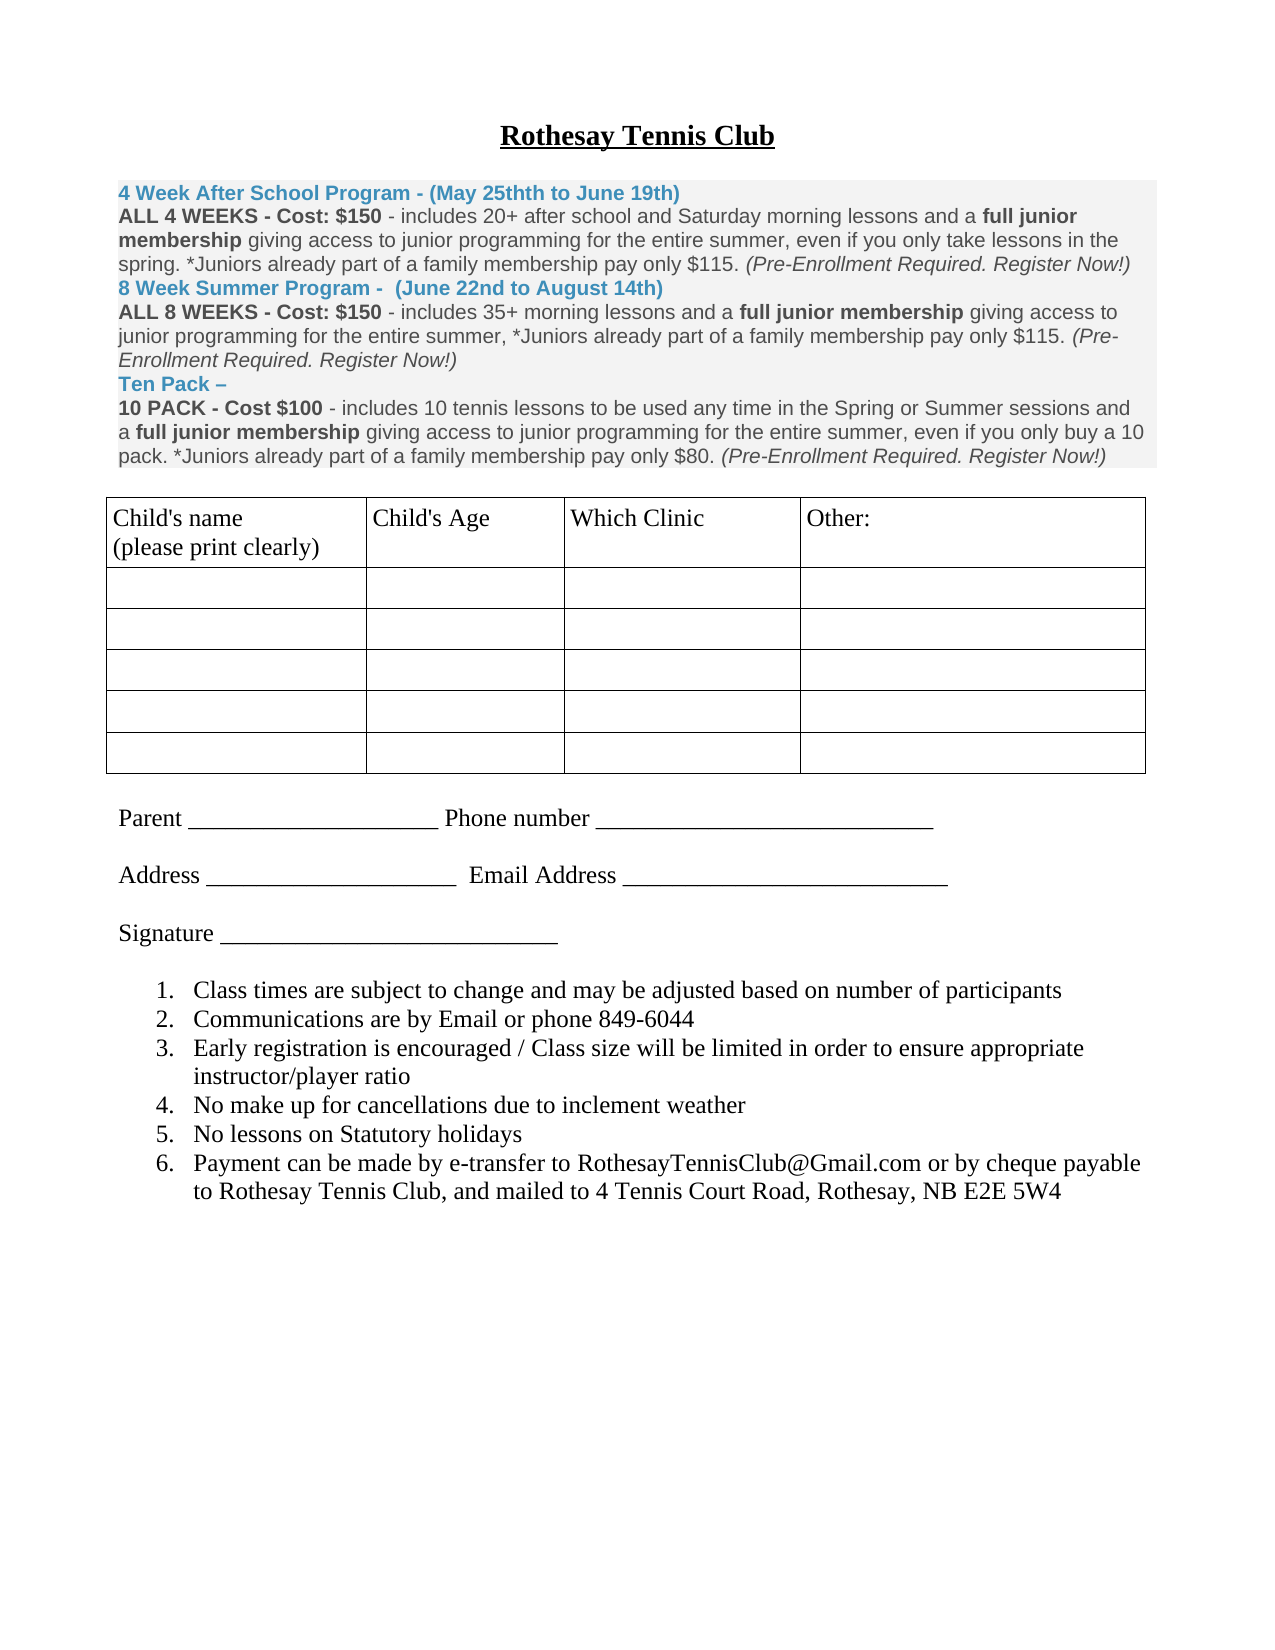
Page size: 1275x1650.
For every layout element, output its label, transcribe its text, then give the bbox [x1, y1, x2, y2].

list No make up for cancellations due to inclement weather [156, 1090, 1157, 1119]
text Parent ____________________ Phone number ___________________________ [118, 803, 1157, 831]
table_header Which Clinic [565, 498, 800, 567]
table_cell [565, 733, 800, 773]
text Address ____________________ Email Address __________________________ [118, 860, 1157, 889]
text Signature ___________________________ [118, 918, 1157, 946]
table_cell [107, 650, 366, 690]
table_header Other: [801, 498, 1145, 567]
text 8 Week Summer Program - (June 22nd to August 14th) [118, 276, 1157, 300]
table_cell [367, 609, 564, 649]
text ALL 8 WEEKS - Cost: $150 - includes 35+ morning lessons and a full junior membership giving access to junior programming for the entire summer, *Juniors already part of a family membership pay only $115. (Pre-Enrollment Required. Register Now!) [118, 300, 1157, 372]
table_cell [367, 691, 564, 732]
list Class times are subject to change and may be adjusted based on number of participants [156, 975, 1157, 1004]
list Early registration is encouraged / Class size will be limited in order to ensure appropriate instructor/player ratio [156, 1033, 1157, 1090]
table_cell [107, 609, 366, 649]
table_cell [801, 568, 1145, 608]
table_header Child's name (please print clearly) [107, 498, 366, 567]
table_cell [367, 568, 564, 608]
text 4 Week After School Program - (May 25thth to June 19th) [118, 180, 1157, 204]
table_cell [367, 650, 564, 690]
table_cell [565, 609, 800, 649]
table_cell [801, 733, 1145, 773]
table_cell [801, 691, 1145, 732]
list No lessons on Statutory holidays [156, 1119, 1157, 1148]
table_cell [107, 691, 366, 732]
table_cell [565, 691, 800, 732]
table_cell [107, 733, 366, 773]
list Payment can be made by e-transfer to RothesayTennisClub@Gmail.com or by cheque payable to Rothesay Tennis Club, and mailed to 4 Tennis Court Road, Rothesay, NB E2E 5W4 [156, 1148, 1157, 1205]
text 10 PACK - Cost $100 - includes 10 tennis lessons to be used any time in the Spring or Summer sessions and a full junior membership giving access to junior programming for the entire summer, even if you only buy a 10 pack. *Juniors already part of a family membership pay only $80. (Pre-Enrollment Required. Register Now!) [118, 396, 1157, 468]
table_cell [107, 568, 366, 608]
list Communications are by Email or phone 849-6044 [156, 1004, 1157, 1033]
text Rothesay Tennis Club [118, 118, 1157, 152]
table_cell [367, 733, 564, 773]
table_header Child's Age [367, 498, 564, 567]
table_cell [801, 609, 1145, 649]
table_cell [565, 650, 800, 690]
text ALL 4 WEEKS - Cost: $150 - includes 20+ after school and Saturday morning lessons and a full junior membership giving access to junior programming for the entire summer, even if you only take lessons in the spring. *Juniors already part of a family membership pay only $115. (Pre-Enrollment Required. Register Now!) [118, 204, 1157, 276]
text Ten Pack – [118, 372, 1157, 396]
table_cell [801, 650, 1145, 690]
table_cell [565, 568, 800, 608]
